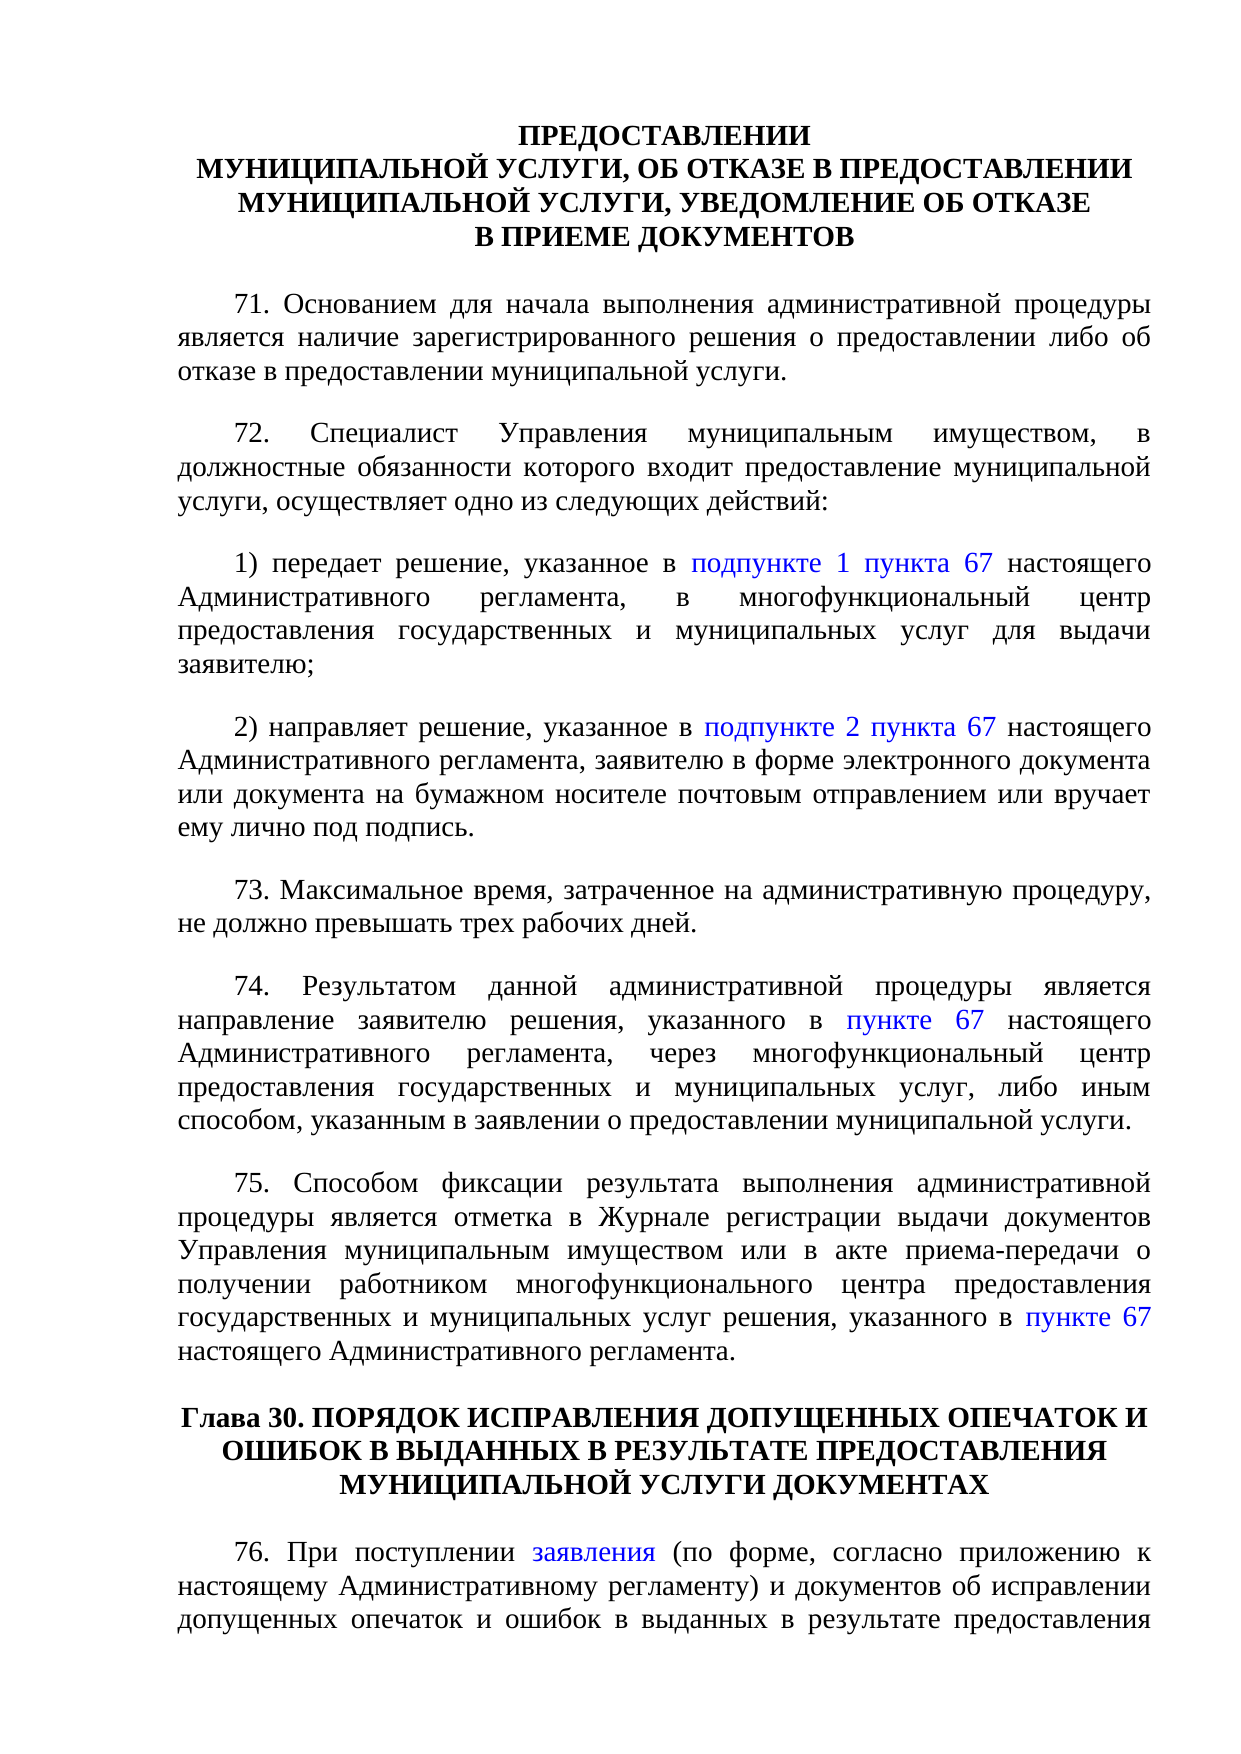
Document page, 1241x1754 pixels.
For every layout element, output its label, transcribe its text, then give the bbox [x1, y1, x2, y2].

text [177, 1534, 1152, 1635]
title Глава 30. ПОРЯДОК ИСПРАВЛЕНИЯ ДОПУЩЕННЫХ ОПЕЧАТОК И [177, 1400, 1152, 1433]
title МУНИЦИПАЛЬНОЙ УСЛУГИ ДОКУМЕНТАХ [177, 1467, 1152, 1501]
title ОШИБОК В ВЫДАННЫХ В РЕЗУЛЬТАТЕ ПРЕДОСТАВЛЕНИЯ [177, 1433, 1152, 1467]
text 73. Максимальное время, затраченное на административную процедуру, не должно превышать трех рабочих дней. [177, 872, 1152, 939]
title МУНИЦИПАЛЬНОЙ УСЛУГИ, УВЕДОМЛЕНИЕ ОБ ОТКАЗЕ [177, 185, 1152, 219]
text 2) направляет решение, указанное в подпункте 2 пункта 67 настоящего Административного регламента, заявителю в форме электронного документа или документа на бумажном носителе почтовым отправлением или вручает ему лично под подпись. [177, 709, 1152, 843]
text 74. Результатом данной административной процедуры является направление заявителю решения, указанного в пункте 67 настоящего Административного регламента, через многофункциональный центр предоставления государственных и муниципальных услуг, либо иным способом, указанным в заявлении о предоставлении муниципальной услуги. [177, 968, 1152, 1136]
text 72. Специалист Управления муниципальным имуществом, в должностные обязанности которого входит предоставление муниципальной услуги, осуществляет одно из следующих действий: [177, 416, 1152, 516]
title В ПРИЕМЕ ДОКУМЕНТОВ [177, 219, 1152, 252]
text 75. Способом фиксации результата выполнения административной процедуры является отметка в Журнале регистрации выдачи документов Управления муниципальным имуществом или в акте приема-передачи о получении работником многофункционального центра предоставления государственных и муниципальных услуг решения, указанного в пункте 67 настоящего Административного регламента. [177, 1165, 1152, 1366]
text 71. Основанием для начала выполнения административной процедуры является наличие зарегистрированного решения о предоставлении либо об отказе в предоставлении муниципальной услуги. [177, 286, 1152, 386]
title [177, 118, 1152, 152]
title МУНИЦИПАЛЬНОЙ УСЛУГИ, ОБ ОТКАЗЕ В ПРЕДОСТАВЛЕНИИ [177, 152, 1152, 185]
text 1) передает решение, указанное в подпункте 1 пункта 67 настоящего Административного регламента, в многофункциональный центр предоставления государственных и муниципальных услуг для выдачи заявителю; [177, 545, 1152, 679]
